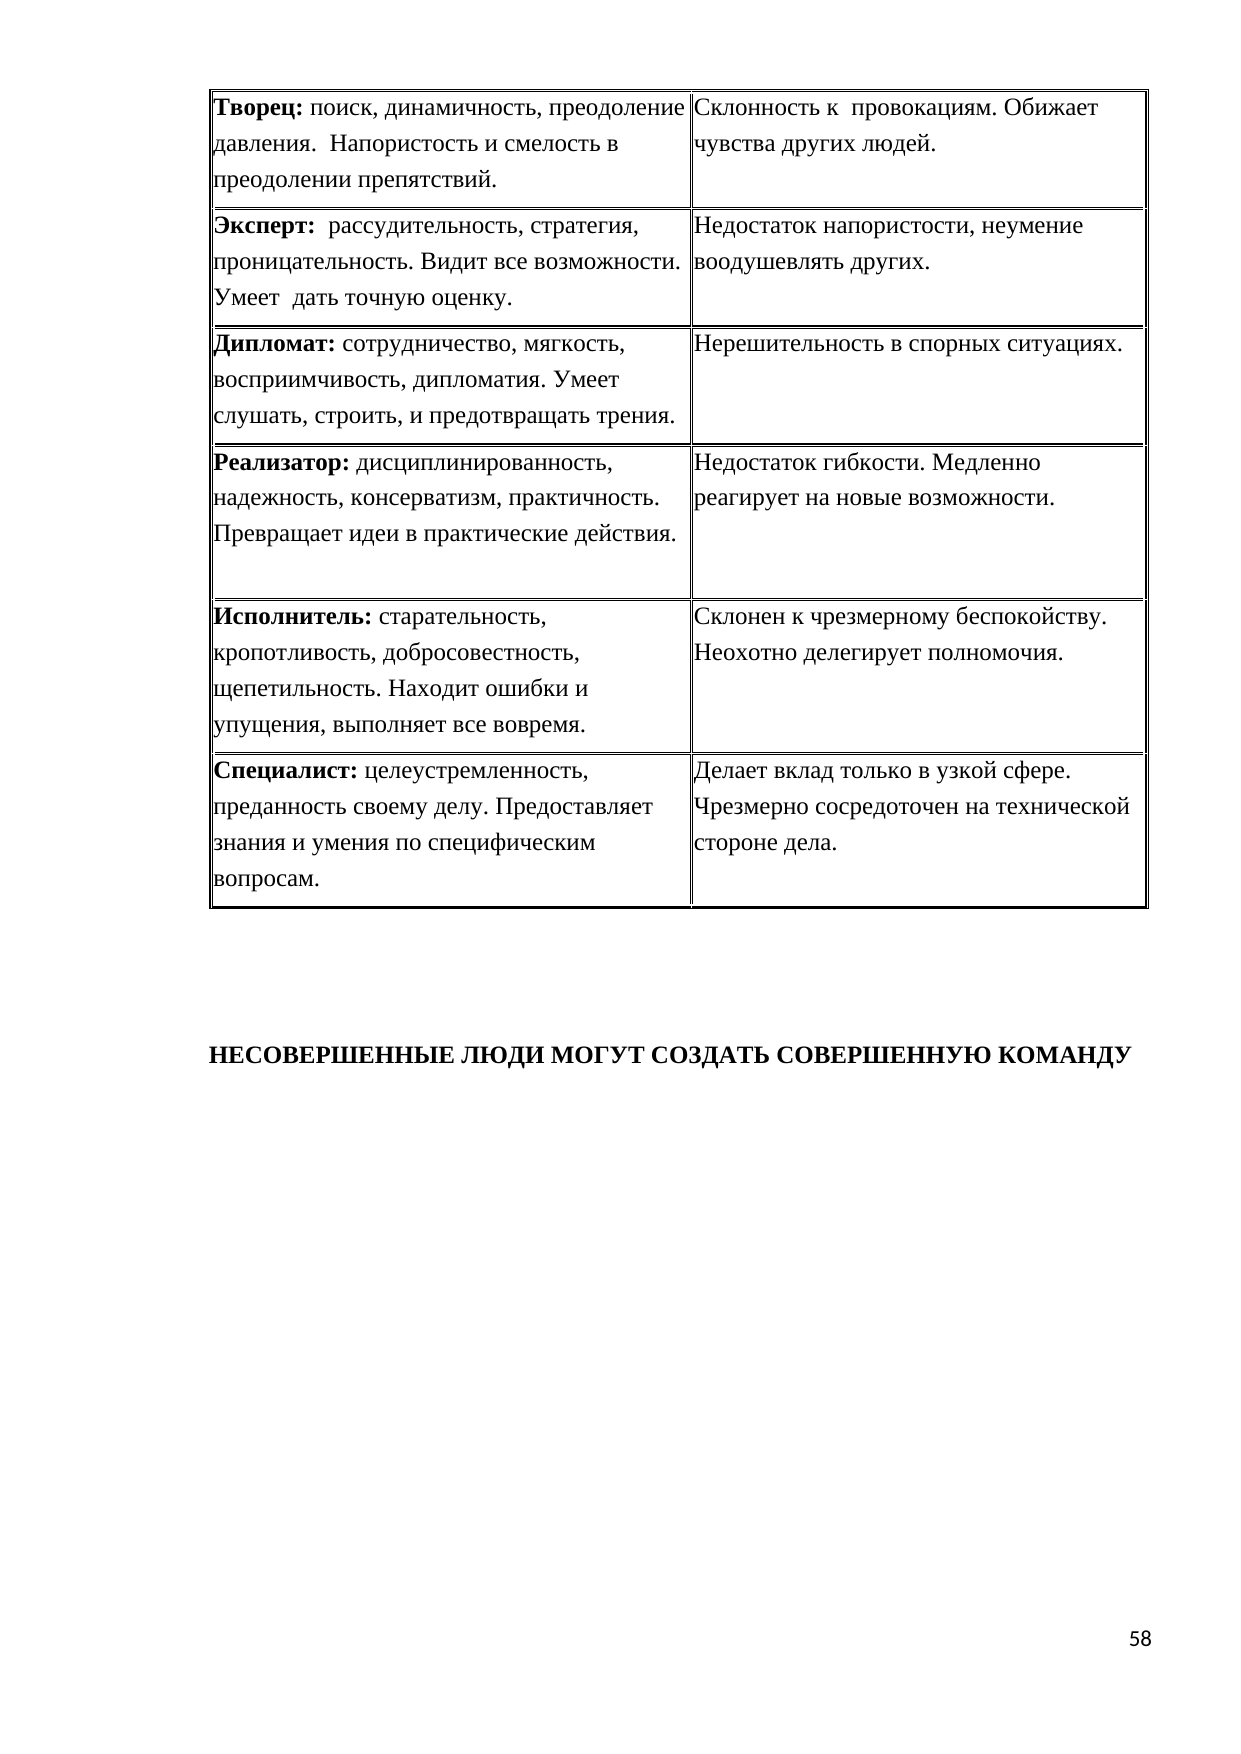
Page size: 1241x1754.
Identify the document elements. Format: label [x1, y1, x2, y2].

table_header [177, 89, 1152, 1128]
